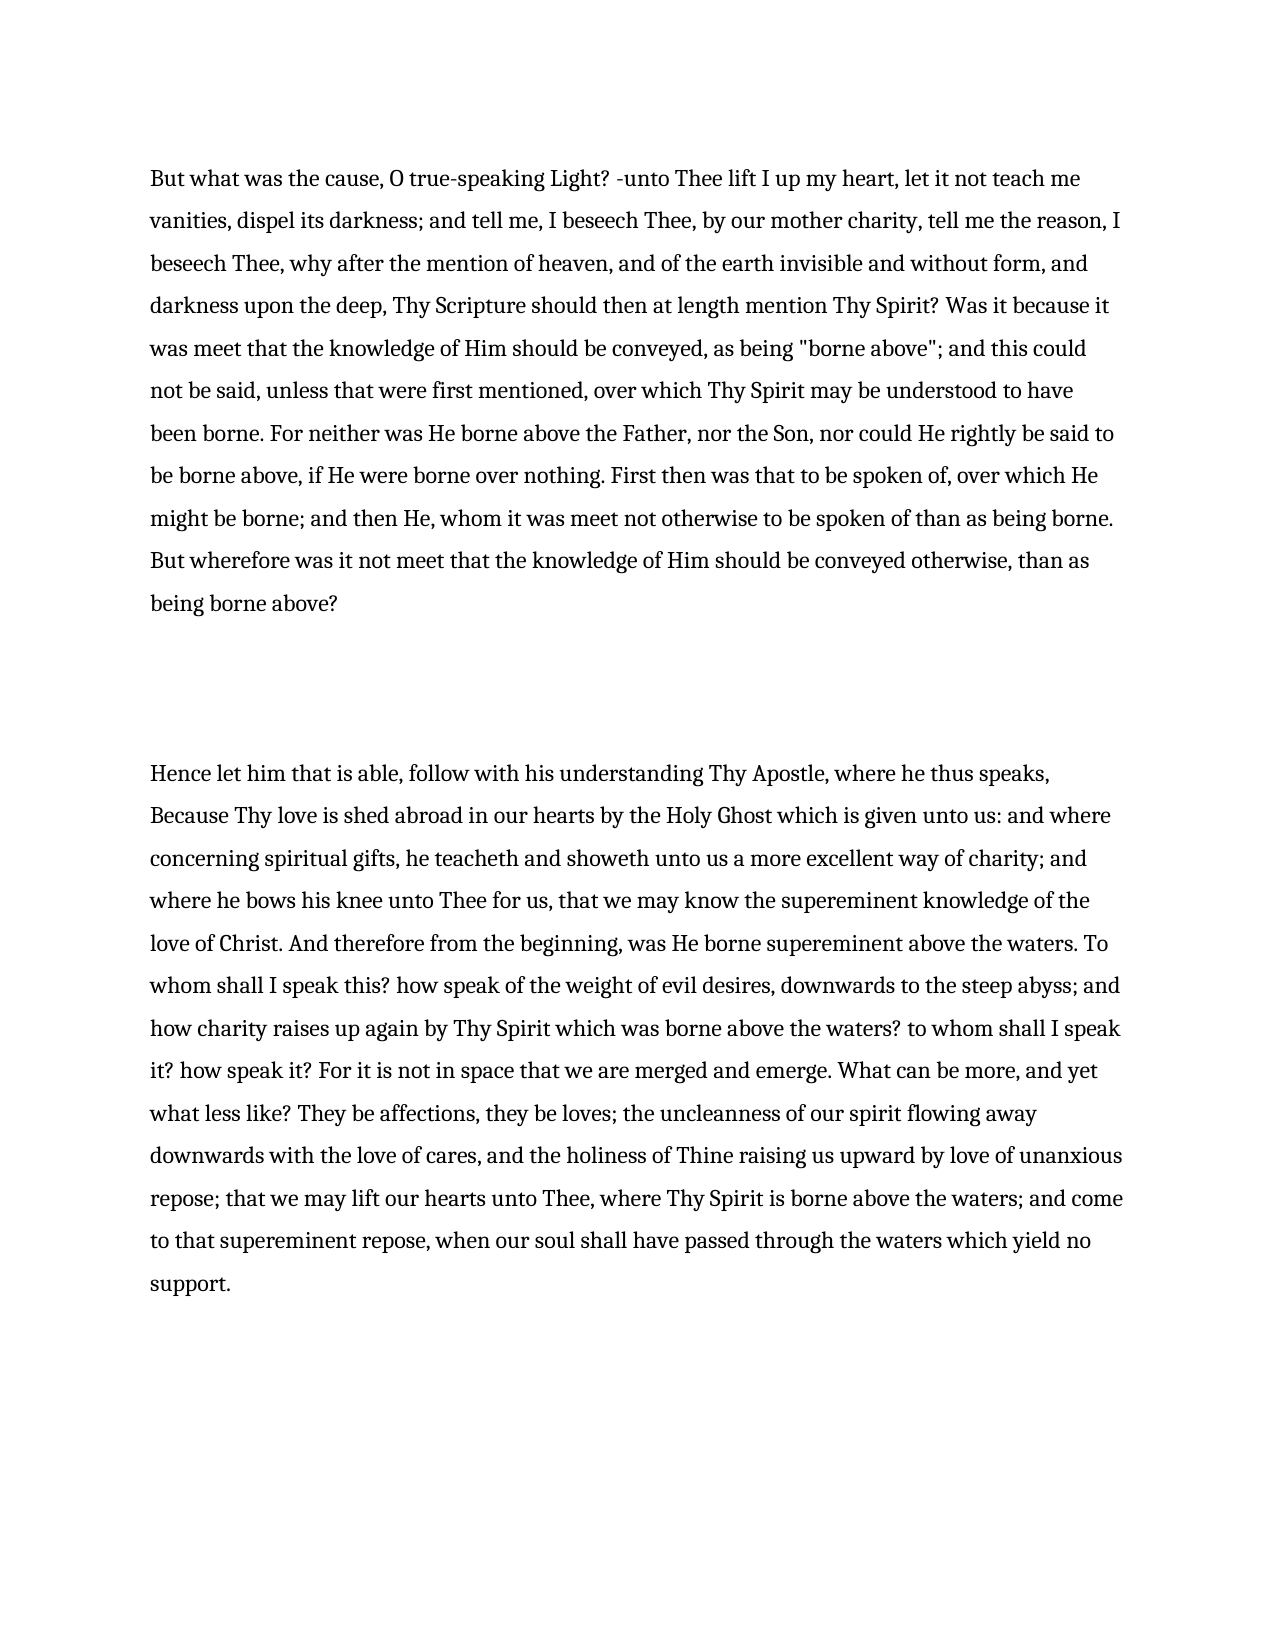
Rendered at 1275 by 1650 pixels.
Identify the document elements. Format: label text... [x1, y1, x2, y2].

text But what was the cause, O true-speaking Light? -unto Thee lift I up my heart, let it not teach me vanities, dispel its darkness; and tell me, I beseech Thee, by our mother charity, tell me the reason, I beseech Thee, why after the mention of heaven, and of the earth invisible and without form, and darkness upon the deep, Thy Scripture should then at length mention Thy Spirit? Was it because it was meet that the knowledge of Him should be conveyed, as being "borne above"; and this could not be said, unless that were first mentioned, over which Thy Spirit may be understood to have been borne. For neither was He borne above the Father, nor the Son, nor could He rightly be said to be borne above, if He were borne over nothing. First then was that to be spoken of, over which He might be borne; and then He, whom it was meet not otherwise to be spoken of than as being borne. But wherefore was it not meet that the knowledge of Him should be conveyed otherwise, than as being borne above? [150, 150, 1125, 660]
text Hence let him that is able, follow with his understanding Thy Apostle, where he thus speaks, Because Thy love is shed abroad in our hearts by the Holy Ghost which is given unto us: and where concerning spiritual gifts, he teacheth and showeth unto us a more excellent way of charity; and where he bows his knee unto Thee for us, that we may know the supereminent knowledge of the love of Christ. And therefore from the beginning, was He borne supereminent above the waters. To whom shall I speak this? how speak of the weight of evil desires, downwards to the steep abyss; and how charity raises up again by Thy Spirit which was borne above the waters? to whom shall I speak it? how speak it? For it is not in space that we are merged and emerge. What can be more, and yet what less like? They be affections, they be loves; the uncleanness of our spirit flowing away downwards with the love of cares, and the holiness of Thine raising us upward by love of unanxious repose; that we may lift our hearts unto Thee, where Thy Spirit is borne above the waters; and come to that supereminent repose, when our soul shall have passed through the waters which yield no support. [150, 745, 1125, 1340]
